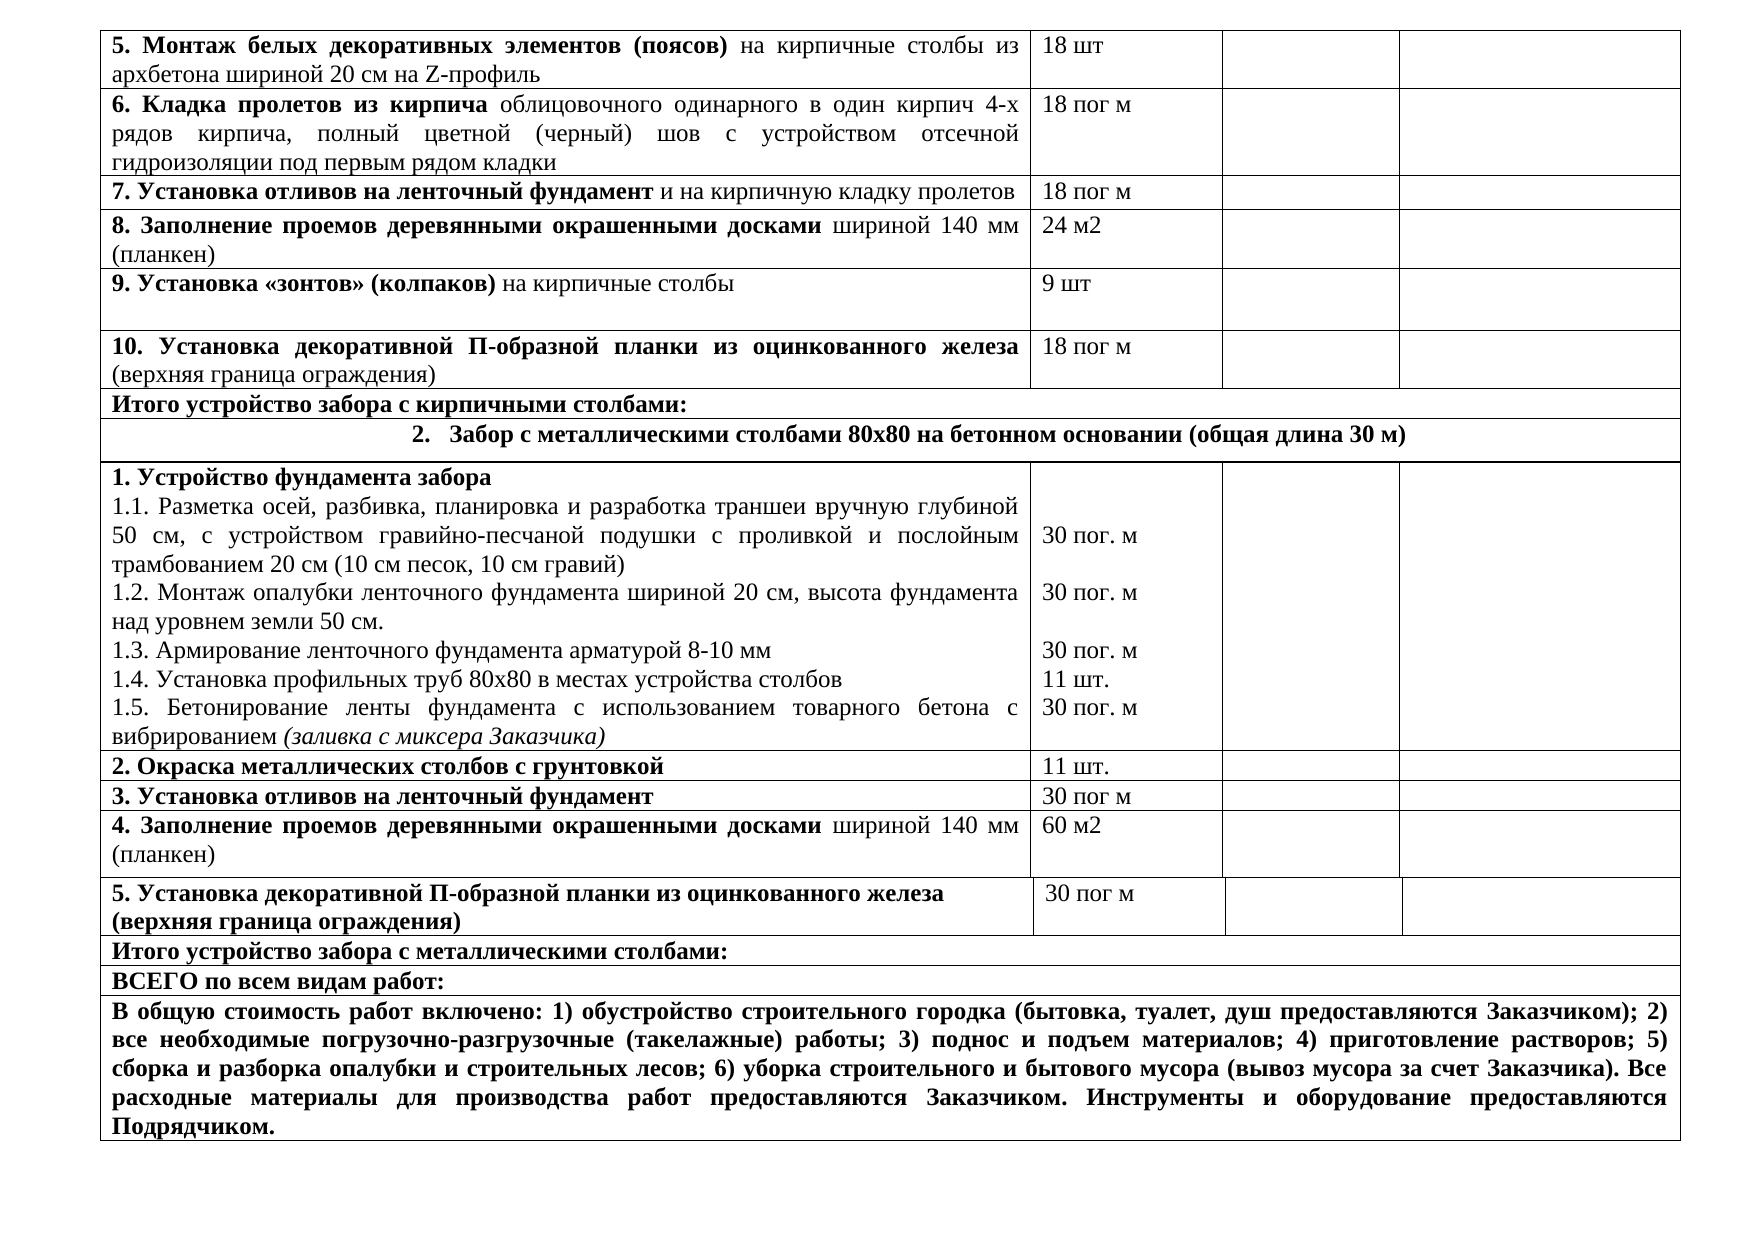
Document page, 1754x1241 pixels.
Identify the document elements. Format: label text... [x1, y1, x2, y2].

table_cell 30 пог. м 30 пог. м 30 пог. м 11 шт. 30 пог. м [1031, 463, 1222, 750]
table_cell 18 пог м [1031, 176, 1222, 209]
table_cell 7. Установка отливов на ленточный фундамент и на кирпичную кладку пролетов [101, 176, 1030, 209]
table_cell 18 пог м [1031, 331, 1222, 388]
table_cell [1223, 781, 1399, 809]
table_cell [1223, 331, 1399, 388]
table_cell 1. Устройство фундамента забора 1.1. Разметка осей, разбивка, планировка и разработка траншеи вручную глубиной 50 см, с устройством гравийно-песчаной подушки с проливкой и послойным трамбованием 20 см (10 см песок, 10 см гравий) 1.2. Монтаж опалубки ленточного фундамента шириной 20 см, высота фундамента над уровнем земли 50 см. 1.3. Армирование ленточного фундамента арматурой 8-10 мм 1.4. Установка профильных труб 80х80 в местах устройства столбов 1.5. Бетонирование ленты фундамента с использованием товарного бетона с вибрированием (заливка с миксера Заказчика) [101, 463, 1030, 750]
table_cell [1403, 878, 1680, 935]
table_cell 24 м2 [1031, 210, 1222, 267]
table_cell [1400, 463, 1680, 750]
table_cell [1400, 210, 1680, 267]
table_cell [1400, 811, 1680, 877]
table_cell В общую стоимость работ включено: 1) обустройство строительного городка (бытовка, туалет, душ предоставляются Заказчиком); 2) все необходимые погрузочно-разгрузочные (такелажные) работы; 3) поднос и подъем материалов; 4) приготовление растворов; 5) сборка и разборка опалубки и строительных лесов; 6) уборка строительного и бытового мусора (вывоз мусора за счет Заказчика). Все расходные материалы для производства работ предоставляются Заказчиком. Инструменты и оборудование предоставляются Подрядчиком. [101, 996, 1680, 1139]
table_cell 30 пог м [1031, 781, 1222, 809]
table_cell [1400, 781, 1680, 809]
table_cell [1400, 331, 1680, 388]
table_cell 60 м2 [1031, 811, 1222, 877]
table_cell Итого устройство забора с кирпичными столбами: [101, 389, 1680, 418]
table_cell [1400, 31, 1680, 88]
table_cell [1223, 751, 1399, 780]
table_cell [1226, 878, 1402, 935]
table_cell 18 шт [1031, 31, 1222, 88]
table_cell 18 пог м [1031, 89, 1222, 175]
table_cell [1223, 811, 1399, 877]
table_cell [1400, 269, 1680, 330]
table_cell [1223, 269, 1399, 330]
table_cell [1223, 176, 1399, 209]
table_cell 11 шт. [1031, 751, 1222, 780]
table_cell ВСЕГО по всем видам работ: [101, 966, 1680, 995]
table_cell 5. Установка декоративной П-образной планки из оцинкованного железа (верхняя граница ограждения) [101, 878, 1033, 935]
table_cell 8. Заполнение проемов деревянными окрашенными досками шириной 140 мм (планкен) [101, 210, 1030, 267]
table_cell 30 пог м [1034, 878, 1225, 935]
table_cell 3. Установка отливов на ленточный фундамент [101, 781, 1030, 809]
table_cell [1400, 751, 1680, 780]
table_cell 9. Установка «зонтов» (колпаков) на кирпичные столбы [101, 269, 1030, 330]
table_cell [1223, 463, 1399, 750]
table_cell 6. Кладка пролетов из кирпича облицовочного одинарного в один кирпич 4-х рядов кирпича, полный цветной (черный) шов с устройством отсечной гидроизоляции под первым рядом кладки [101, 89, 1030, 175]
table_cell Забор с металлическими столбами 80х80 на бетонном основании (общая длина 30 м) [101, 419, 1680, 461]
table_cell [1223, 89, 1399, 175]
table_cell [1400, 176, 1680, 209]
table_cell [1223, 210, 1399, 267]
table_cell [1400, 89, 1680, 175]
table_cell Итого устройство забора с металлическими столбами: [101, 936, 1680, 965]
table_cell [1223, 31, 1399, 88]
table_cell 9 шт [1031, 269, 1222, 330]
table_cell 10. Установка декоративной П-образной планки из оцинкованного железа (верхняя граница ограждения) [101, 331, 1030, 388]
table_cell 2. Окраска металлических столбов с грунтовкой [101, 751, 1030, 780]
table_cell 4. Заполнение проемов деревянными окрашенными досками шириной 140 мм (планкен) [101, 811, 1030, 877]
table_cell 5. Монтаж белых декоративных элементов (поясов) на кирпичные столбы из архбетона шириной 20 см на Z-профиль [101, 31, 1030, 88]
